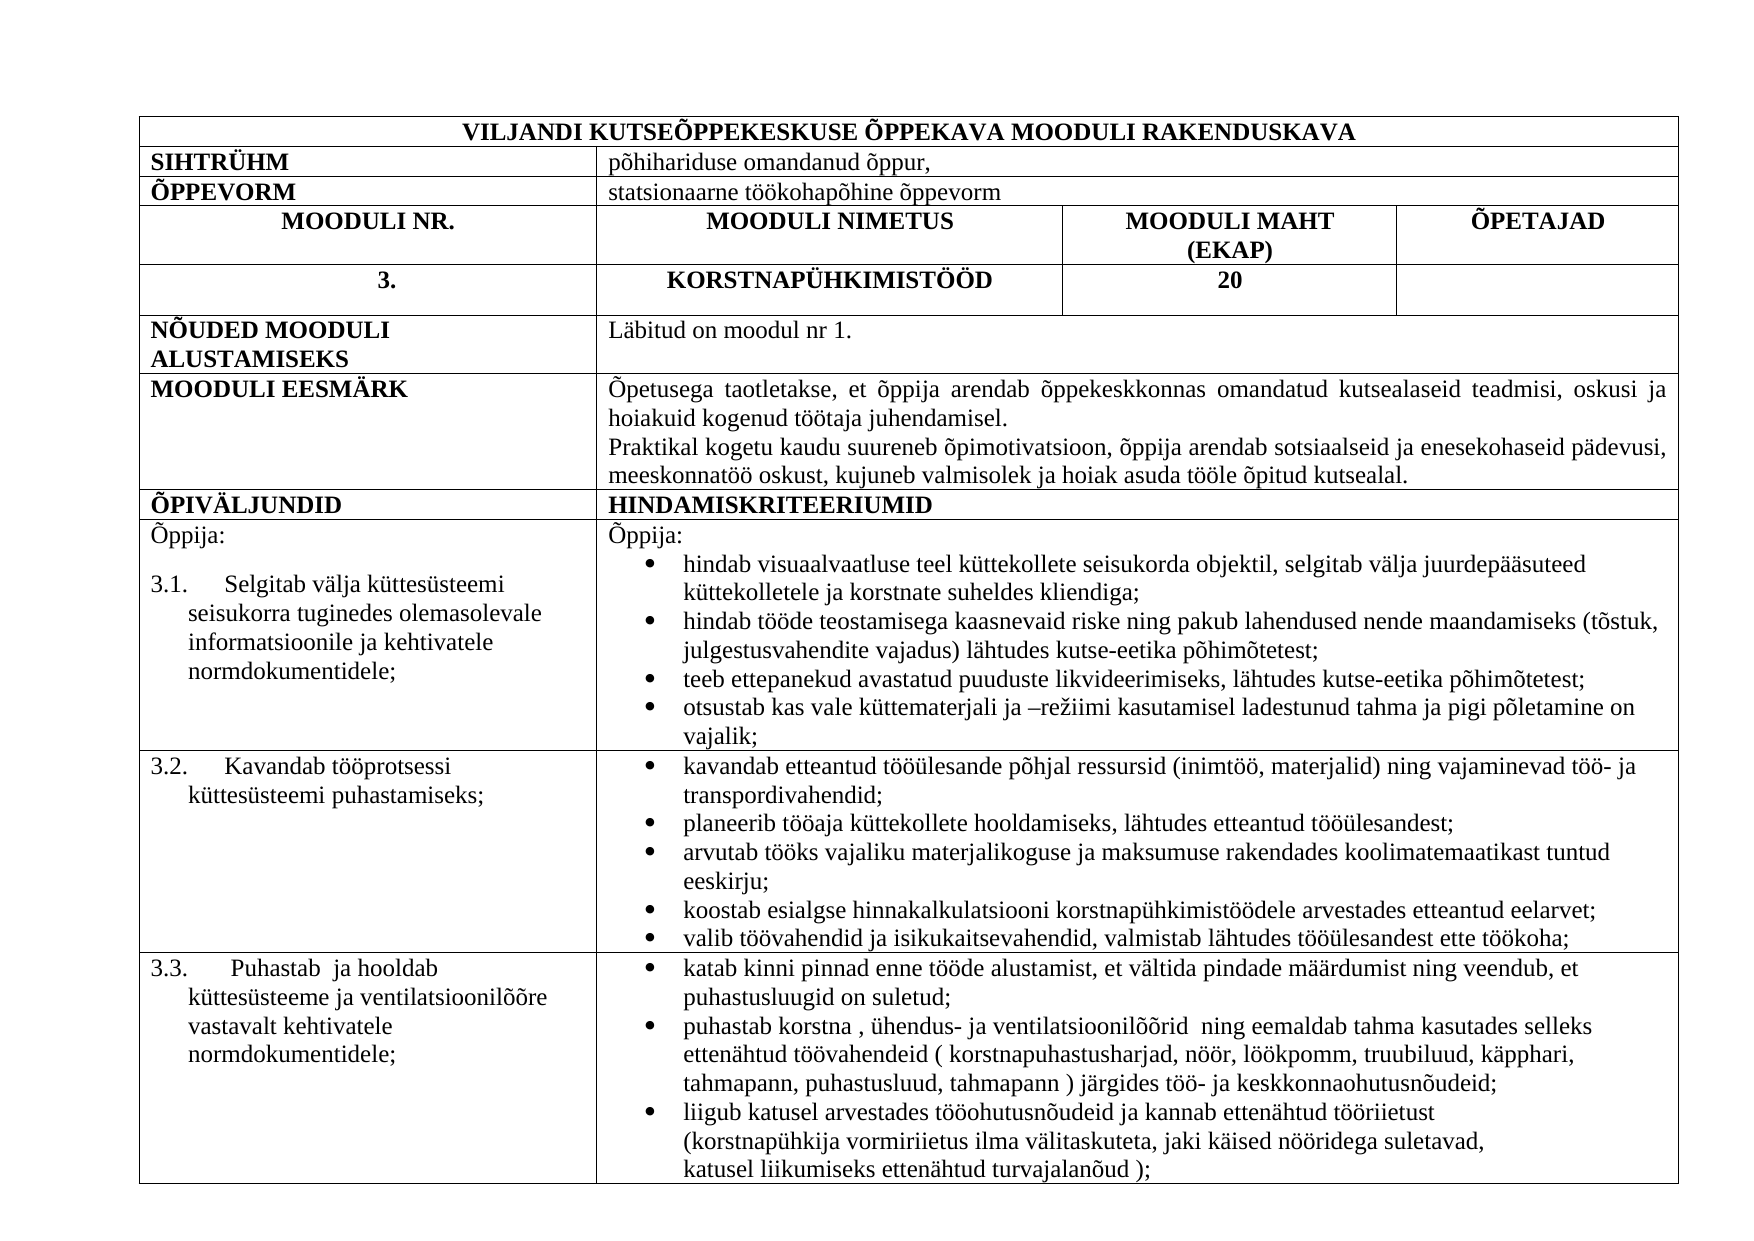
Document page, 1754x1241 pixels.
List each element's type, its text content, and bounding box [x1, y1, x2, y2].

table_cell 20 [1063, 265, 1396, 314]
table_cell Läbitud on moodul nr 1. [597, 316, 1678, 373]
table_cell MOODULI EESMÄRK [140, 374, 596, 489]
table_cell Õppija: Selgitab välja küttesüsteemi seisukorra tuginedes olemasolevale informatsioonile ja kehtivatele normdokumentidele; [140, 520, 596, 750]
table_cell SIHTRÜHM [140, 147, 596, 176]
table_cell Õpetusega taotletakse, et õppija arendab õppekeskkonnas omandatud kutsealaseid teadmisi, oskusi ja hoiakuid kogenud töötaja juhendamisel. Praktikal kogetu kaudu suureneb õpimotivatsioon, õppija arendab sotsiaalseid ja enesekohaseid pädevusi, meeskonnatöö oskust, kujuneb valmisolek ja hoiak asuda tööle õpitud kutsealal. [597, 374, 1678, 489]
table_cell 3. [140, 265, 596, 314]
table_header VILJANDI KUTSEÕPPEKESKUSE ÕPPEKAVA MOODULI RAKENDUSKAVA [140, 117, 1678, 146]
table_cell HINDAMISKRITEERIUMID [597, 490, 1678, 519]
table_cell Kavandab tööprotsessi küttesüsteemi puhastamiseks; [140, 751, 596, 952]
table_cell MOODULI NR. [140, 206, 596, 264]
table_cell ÕPETAJAD [1397, 206, 1678, 264]
table_cell ÕPPEVORM [140, 177, 596, 205]
table_cell põhihariduse omandanud õppur, [597, 147, 1678, 176]
table_cell kavandab etteantud tööülesande põhjal ressursid (inimtöö, materjalid) ning vajaminevad töö- ja transpordivahendid; planeerib tööaja küttekollete hooldamiseks, lähtudes etteantud tööülesandest; arvutab tööks vajaliku materjalikoguse ja maksumuse rakendades koolimatemaatikast tuntud eeskirju; koostab esialgse hinnakalkulatsiooni korstnapühkimistöödele arvestades etteantud eelarvet; valib töövahendid ja isikukaitsevahendid, valmistab lähtudes tööülesandest ette töökoha; [597, 751, 1678, 952]
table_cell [597, 953, 1678, 1183]
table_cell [140, 953, 596, 1183]
table_cell statsionaarne töökohapõhine õppevorm [597, 177, 1678, 205]
table_cell NÕUDED MOODULI ALUSTAMISEKS [140, 316, 596, 373]
table_cell MOODULI NIMETUS [597, 206, 1062, 264]
table_cell KORSTNAPÜHKIMISTÖÖD [597, 265, 1062, 314]
table_cell [1397, 265, 1678, 314]
table_cell MOODULI MAHT (EKAP) [1063, 206, 1396, 264]
table_cell ÕPIVÄLJUNDID [140, 490, 596, 519]
table_cell Õppija: hindab visuaalvaatluse teel küttekollete seisukorda objektil, selgitab välja juurdepääsuteed küttekolletele ja korstnate suheldes kliendiga; hindab tööde teostamisega kaasnevaid riske ning pakub lahendused nende maandamiseks (tõstuk, julgestusvahendite vajadus) lähtudes kutse-eetika põhimõtetest; teeb ettepanekud avastatud puuduste likvideerimiseks, lähtudes kutse-eetika põhimõtetest; otsustab kas vale küttematerjali ja –režiimi kasutamisel ladestunud tahma ja pigi põletamine on vajalik; [597, 520, 1678, 750]
